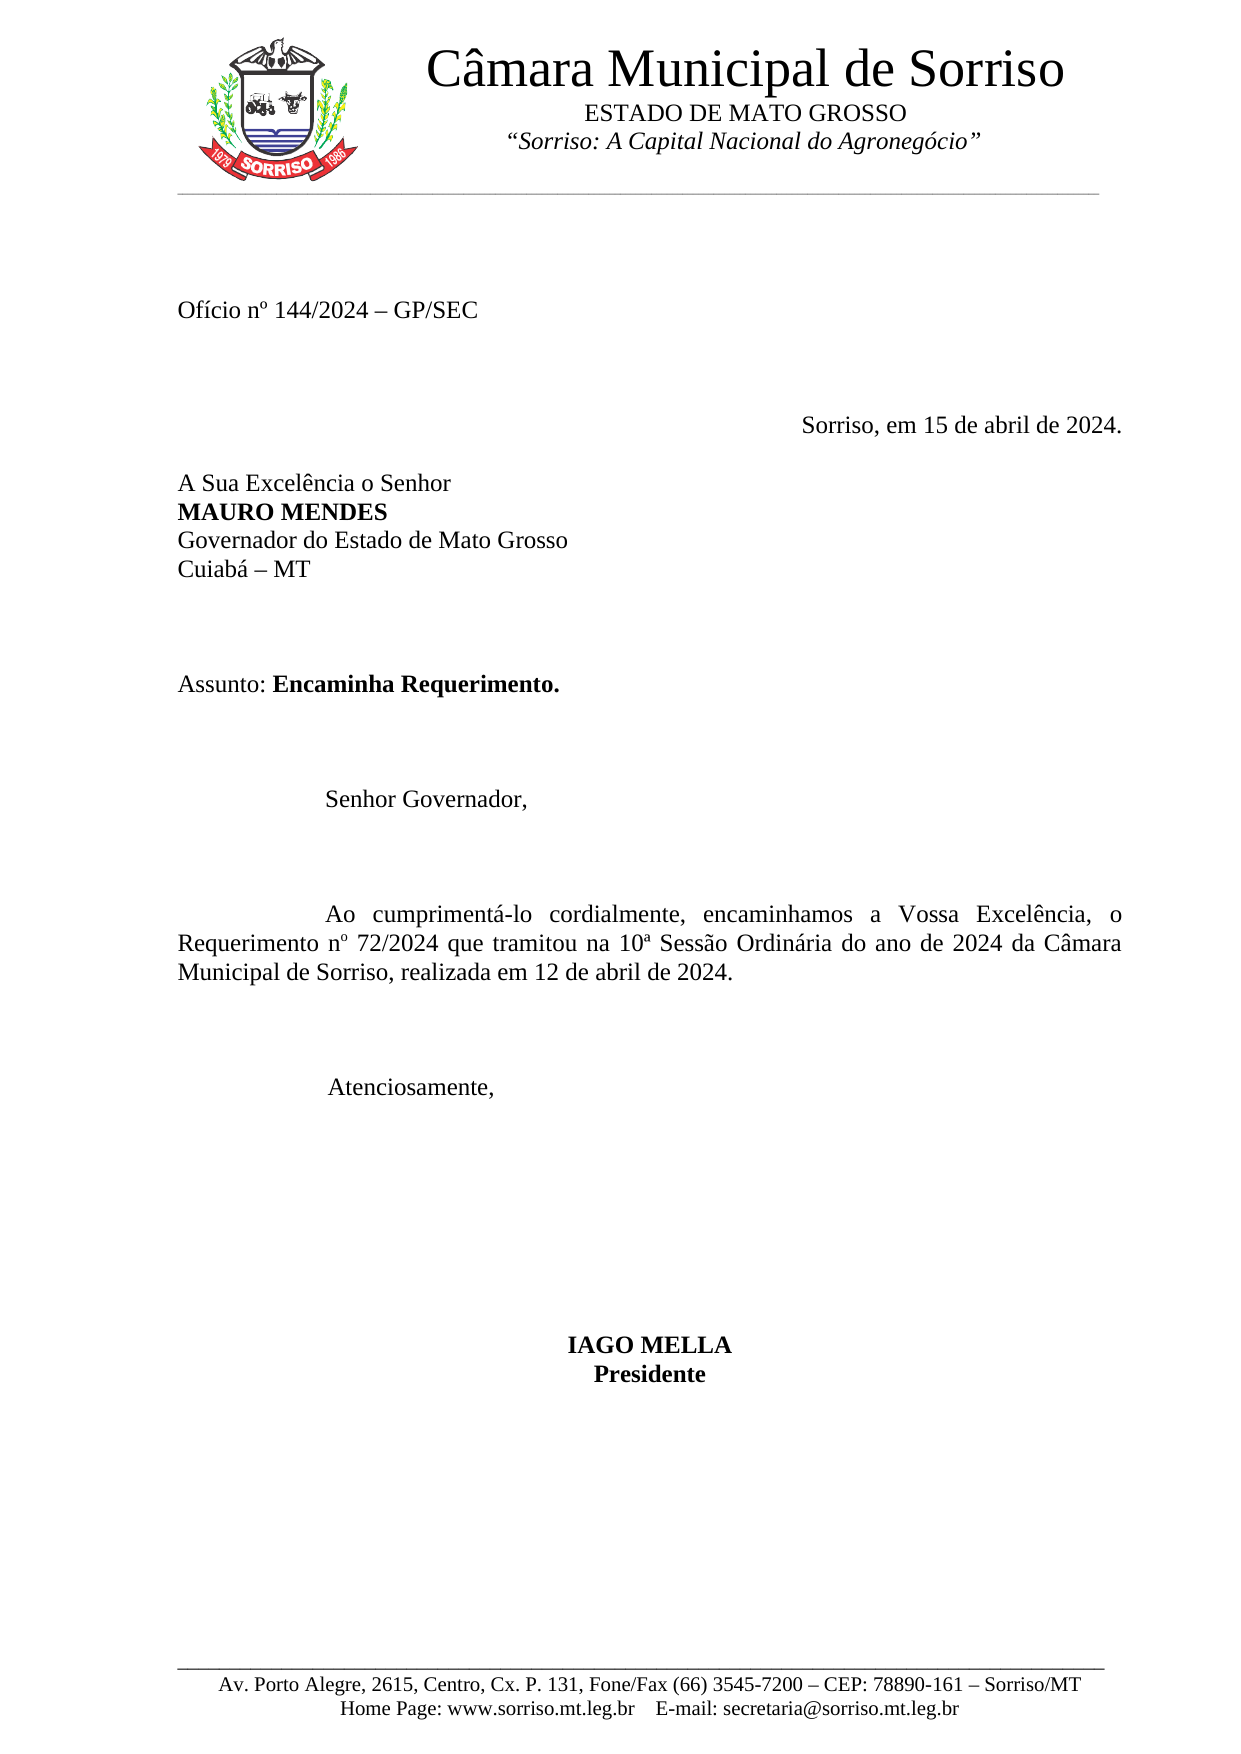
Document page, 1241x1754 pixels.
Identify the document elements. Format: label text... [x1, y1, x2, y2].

text IAGO MELLA [177, 1330, 1122, 1359]
text Ofício nº 144/2024 – GP/SEC [177, 295, 1122, 324]
text Senhor Governador, [177, 784, 1122, 813]
text Governador do Estado de Mato Grosso [177, 525, 1122, 554]
text Cuiabá – MT [177, 554, 1122, 583]
text Sorriso, em 15 de abril de 2024. [177, 410, 1122, 439]
text Ao cumprimentá-lo cordialmente, encaminhamos a Vossa Excelência, o Requerimento no 72/2024 que tramitou na 10ª Sessão Ordinária do ano de 2024 da Câmara Municipal de Sorriso, realizada em 12 de abril de 2024. [177, 899, 1122, 985]
text A Sua Excelência o Senhor [177, 468, 1122, 497]
text Presidente [177, 1359, 1122, 1388]
text Atenciosamente, [177, 1072, 1122, 1100]
text Assunto: Encaminha Requerimento. [177, 669, 1122, 698]
text MAURO MENDES [177, 497, 1122, 525]
